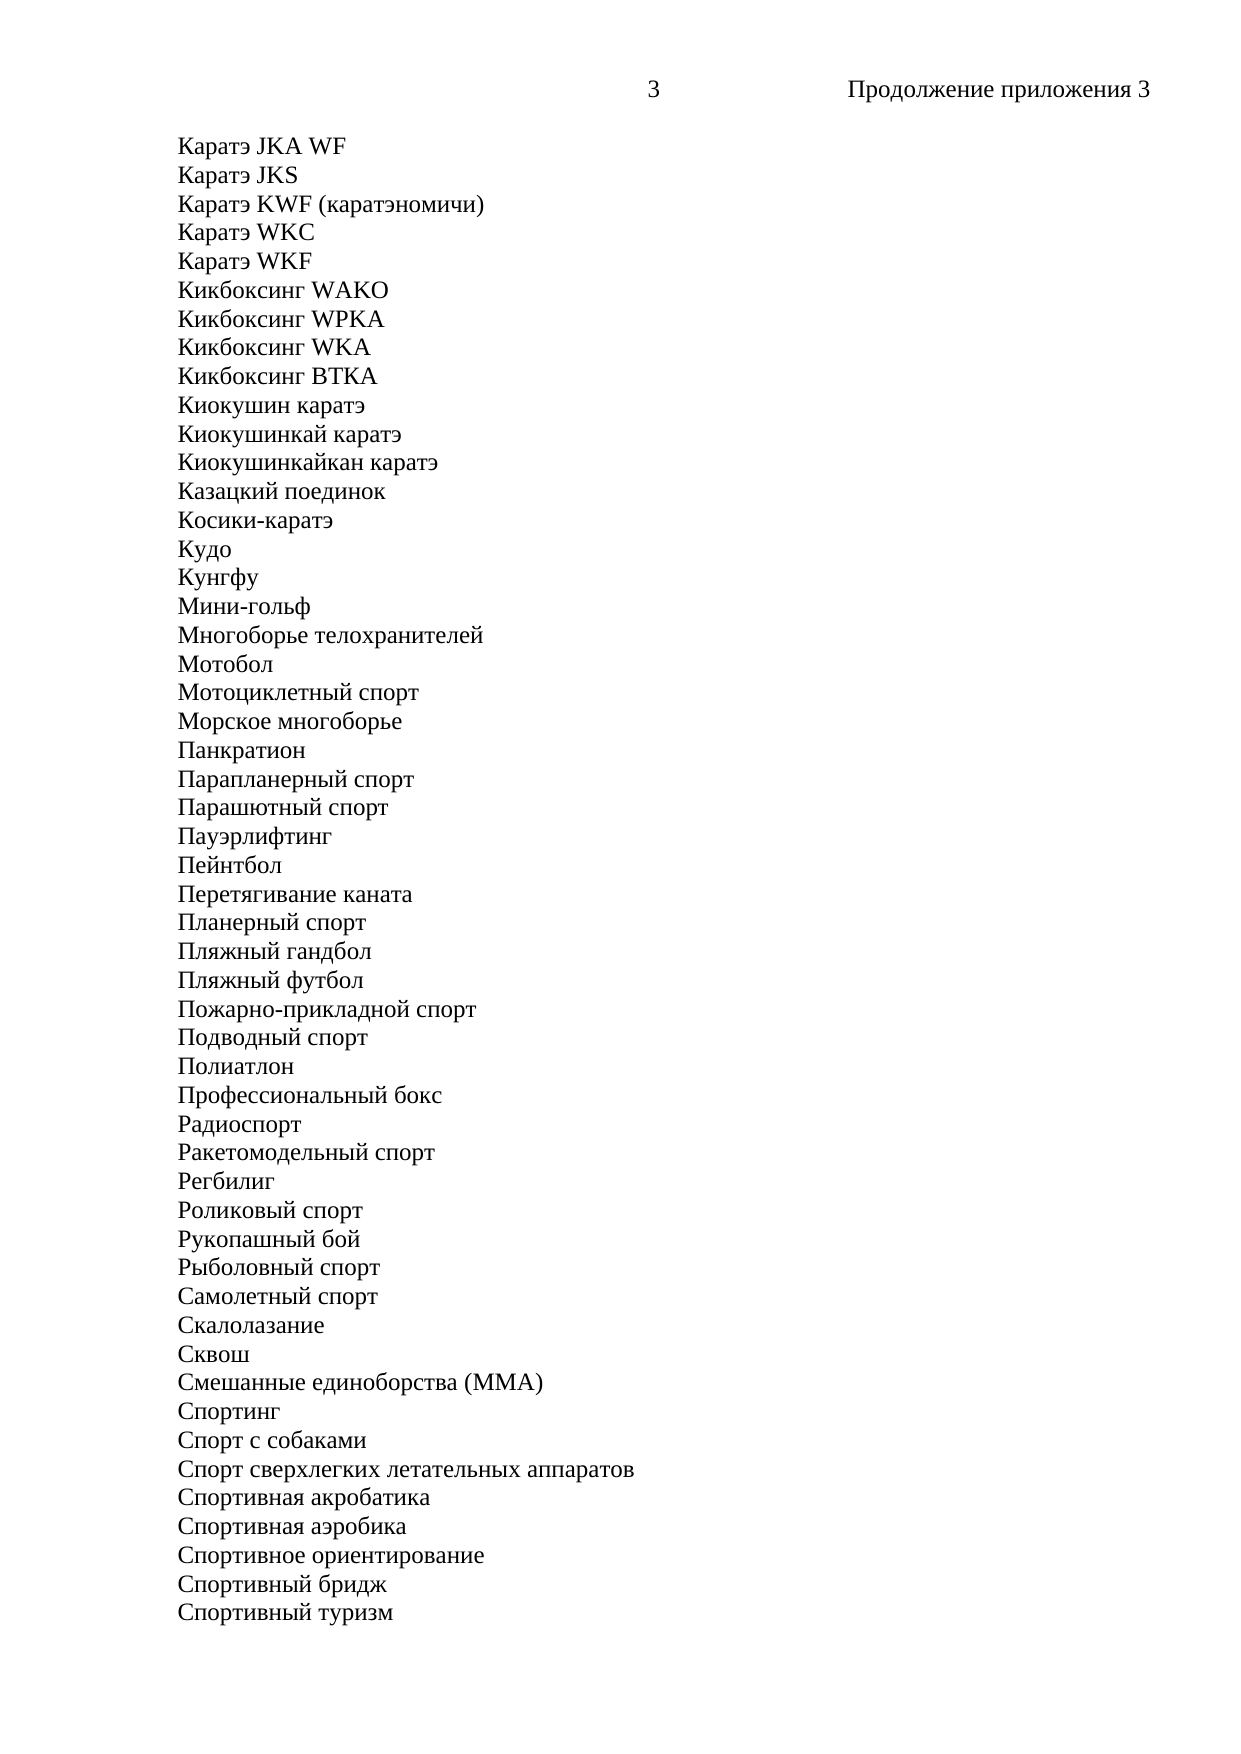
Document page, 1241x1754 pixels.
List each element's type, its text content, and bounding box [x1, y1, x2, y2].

text Кикбоксинг WKA [177, 332, 1152, 361]
text Скалолазание [177, 1310, 1152, 1339]
text Спортивная акробатика [177, 1482, 1152, 1511]
text Кикбоксинг ВТКА [177, 361, 1152, 390]
text Парашютный спорт [177, 792, 1152, 821]
text Подводный спорт [177, 1022, 1152, 1051]
text Спортивная аэробика [177, 1511, 1152, 1540]
text Каратэ WKC [177, 217, 1152, 246]
text Мотобол [177, 649, 1152, 677]
text Кунгфу [177, 562, 1152, 591]
text Многоборье телохранителей [177, 620, 1152, 649]
text Киокушинкайкан каратэ [177, 447, 1152, 476]
text Рукопашный бой [177, 1224, 1152, 1252]
text Смешанные единоборства (ММА) [177, 1367, 1152, 1396]
text Сквош [177, 1339, 1152, 1367]
text Пауэрлифтинг [177, 821, 1152, 850]
text Спорт сверхлегких летательных аппаратов [177, 1454, 1152, 1482]
text Каратэ JKA WF [177, 131, 1152, 160]
text Регбилиг [177, 1166, 1152, 1195]
text Косики-каратэ [177, 505, 1152, 534]
text Самолетный спорт [177, 1281, 1152, 1310]
text Кикбоксинг WAKO [177, 275, 1152, 304]
text Каратэ KWF (каратэномичи) [177, 189, 1152, 217]
text Спортивный бридж [177, 1569, 1152, 1597]
text Мотоциклетный спорт [177, 677, 1152, 706]
text Пляжный футбол [177, 965, 1152, 994]
text Киокушинкай каратэ [177, 419, 1152, 447]
text Планерный спорт [177, 907, 1152, 936]
text Ракетомодельный спорт [177, 1137, 1152, 1166]
text Каратэ JKS [177, 160, 1152, 189]
text Парапланерный спорт [177, 764, 1152, 792]
text Спортивное ориентирование [177, 1540, 1152, 1569]
text Роликовый спорт [177, 1195, 1152, 1224]
text Радиоспорт [177, 1109, 1152, 1137]
text Каратэ WKF [177, 246, 1152, 275]
text Полиатлон [177, 1051, 1152, 1080]
text Пляжный гандбол [177, 936, 1152, 965]
text Морское многоборье [177, 706, 1152, 735]
text Спорт с собаками [177, 1425, 1152, 1454]
text Спортинг [177, 1396, 1152, 1425]
text Профессиональный бокс [177, 1080, 1152, 1109]
text Пожарно-прикладной спорт [177, 994, 1152, 1022]
text Панкратион [177, 735, 1152, 764]
text Киокушин каратэ [177, 390, 1152, 419]
text Кикбоксинг WPKA [177, 304, 1152, 332]
text Мини-гольф [177, 591, 1152, 620]
text Перетягивание каната [177, 879, 1152, 907]
text Пейнтбол [177, 850, 1152, 879]
text Спортивный туризм [177, 1597, 1152, 1626]
text Кудо [177, 534, 1152, 562]
text Рыболовный спорт [177, 1252, 1152, 1281]
text Казацкий поединок [177, 476, 1152, 505]
